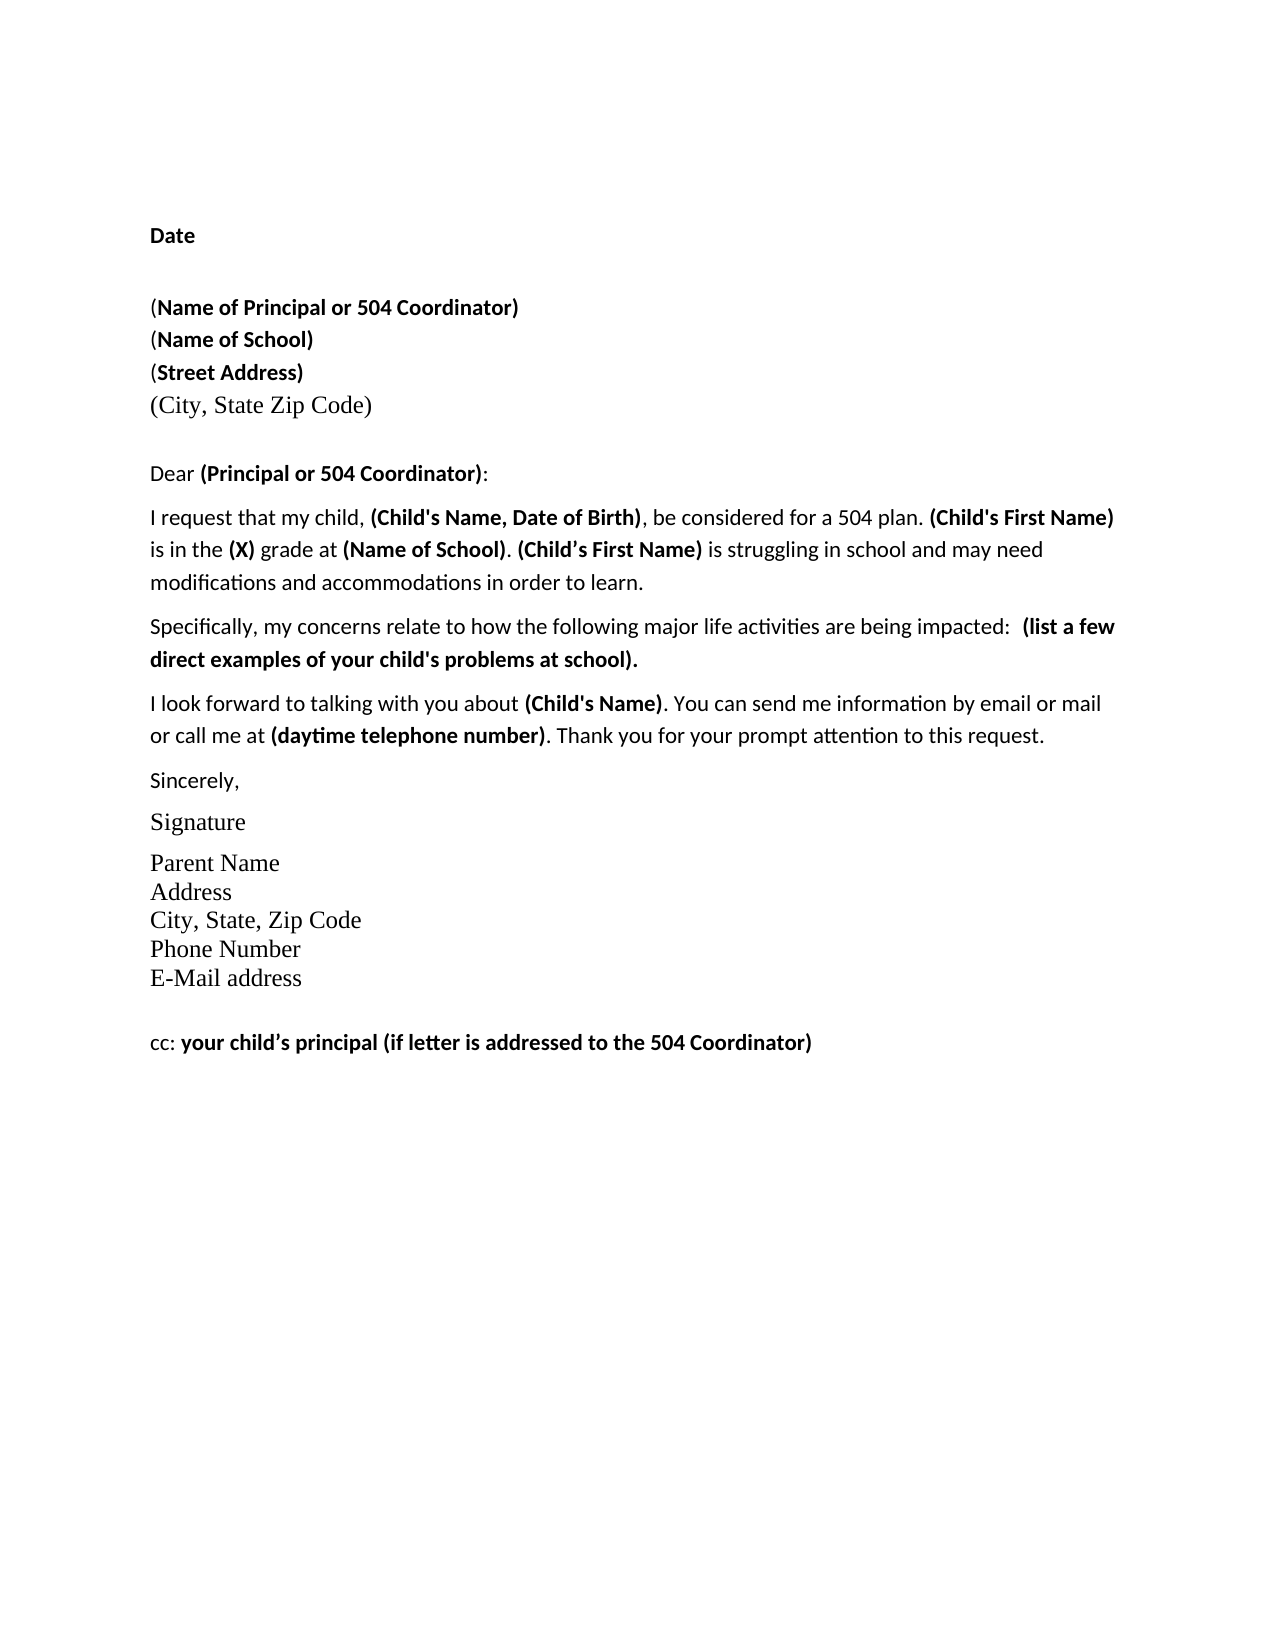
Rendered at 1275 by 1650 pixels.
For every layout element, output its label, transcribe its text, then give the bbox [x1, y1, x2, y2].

text Dear : [150, 459, 1125, 487]
text cc: [150, 1028, 1125, 1056]
text I look forward to talking with you about . You can send me information by email or mail or call me at . Thank you for your prompt attention to this request. [150, 689, 1125, 749]
text I request that my child, , be considered for a 504 plan. is in the at . is struggling in school and may need modifications and accommodations in order to learn. [150, 503, 1125, 596]
text Specifically, my concerns relate to how the following major life activities are being impacted: [150, 612, 1125, 673]
text Sincerely, [150, 766, 1125, 794]
